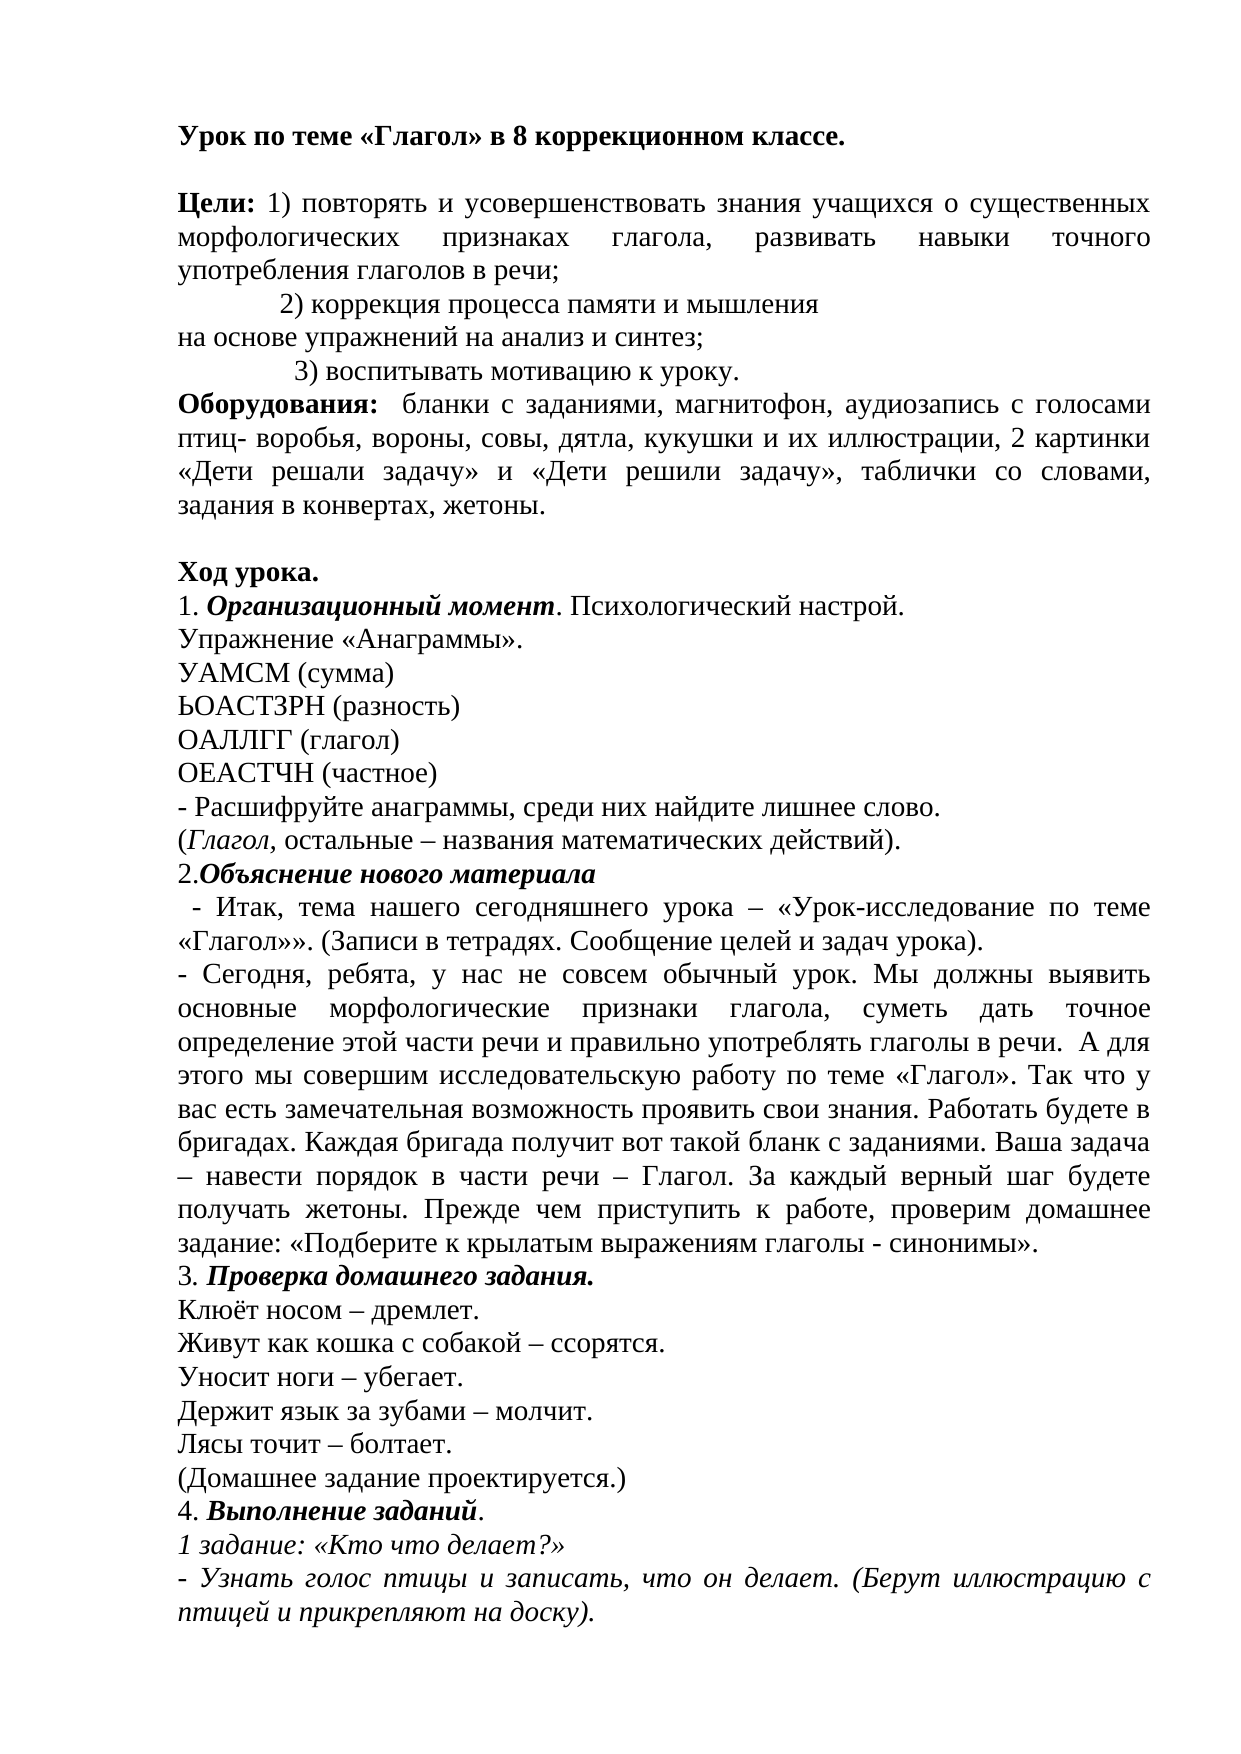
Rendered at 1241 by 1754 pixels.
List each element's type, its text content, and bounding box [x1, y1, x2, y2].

text ОАЛЛГГ (глагол) [177, 722, 1152, 755]
text 4. Выполнение заданий. [177, 1493, 1152, 1527]
text Держит язык за зубами – молчит. [177, 1393, 1152, 1426]
text Упражнение «Анаграммы». [177, 621, 1152, 655]
text Живут как кошка с собакой – ссорятся. [177, 1326, 1152, 1359]
text (Глагол, остальные – названия математических действий). [177, 822, 1152, 856]
text Лясы точит – болтает. [177, 1426, 1152, 1460]
text 2.Объяснение нового материала [177, 856, 1152, 889]
text - Узнать голос птицы и записать, что он делает. (Берут иллюстрацию с птицей и прикрепляют на доску). [177, 1560, 1152, 1627]
text ЬОАСТЗРН (разность) [177, 688, 1152, 722]
text 3. Проверка домашнего задания. [177, 1258, 1152, 1292]
text ОЕАСТЧН (частное) [177, 755, 1152, 789]
text Уносит ноги – убегает. [177, 1359, 1152, 1393]
text - Расшифруйте анаграммы, среди них найдите лишнее слово. [177, 789, 1152, 822]
text 3) воспитывать мотивацию к уроку. [177, 353, 1152, 386]
text (Домашнее задание проектируется.) [177, 1460, 1152, 1493]
text Ход урока. [177, 554, 1152, 588]
text Цели: 1) повторять и усовершенствовать знания учащихся о существенных морфологических признаках глагола, развивать навыки точного употребления глаголов в речи; [177, 185, 1152, 286]
text УАМСМ (сумма) [177, 655, 1152, 688]
text 1. Организационный момент. Психологический настрой. [177, 588, 1152, 621]
text Клюёт носом – дремлет. [177, 1292, 1152, 1326]
text Урок по теме «Глагол» в 8 коррекционном классе. [177, 118, 1152, 152]
text на основе упражнений на анализ и синтез; [177, 319, 1152, 353]
text - Итак, тема нашего сегодняшнего урока – «Урок-исследование по теме «Глагол»». (Записи в тетрадях. Сообщение целей и задач урока). [177, 889, 1152, 957]
text 2) коррекция процесса памяти и мышления [177, 286, 1152, 319]
text 1 задание: «Кто что делает?» [177, 1527, 1152, 1560]
text Оборудования: бланки с заданиями, магнитофон, аудиозапись с голосами птиц- воробья, вороны, совы, дятла, кукушки и их иллюстрации, 2 картинки «Дети решали задачу» и «Дети решили задачу», таблички со словами, задания в конвертах, жетоны. [177, 386, 1152, 521]
text - Сегодня, ребята, у нас не совсем обычный урок. Мы должны выявить основные морфологические признаки глагола, суметь дать точное определение этой части речи и правильно употреблять глаголы в речи. А для этого мы совершим исследовательскую работу по теме «Глагол». Так что у вас есть замечательная возможность проявить свои знания. Работать будете в бригадах. Каждая бригада получит вот такой бланк с заданиями. Ваша задача – навести порядок в части речи – Глагол. За каждый верный шаг будете получать жетоны. Прежде чем приступить к работе, проверим домашнее задание: «Подберите к крылатым выражениям глаголы - синонимы». [177, 957, 1152, 1258]
